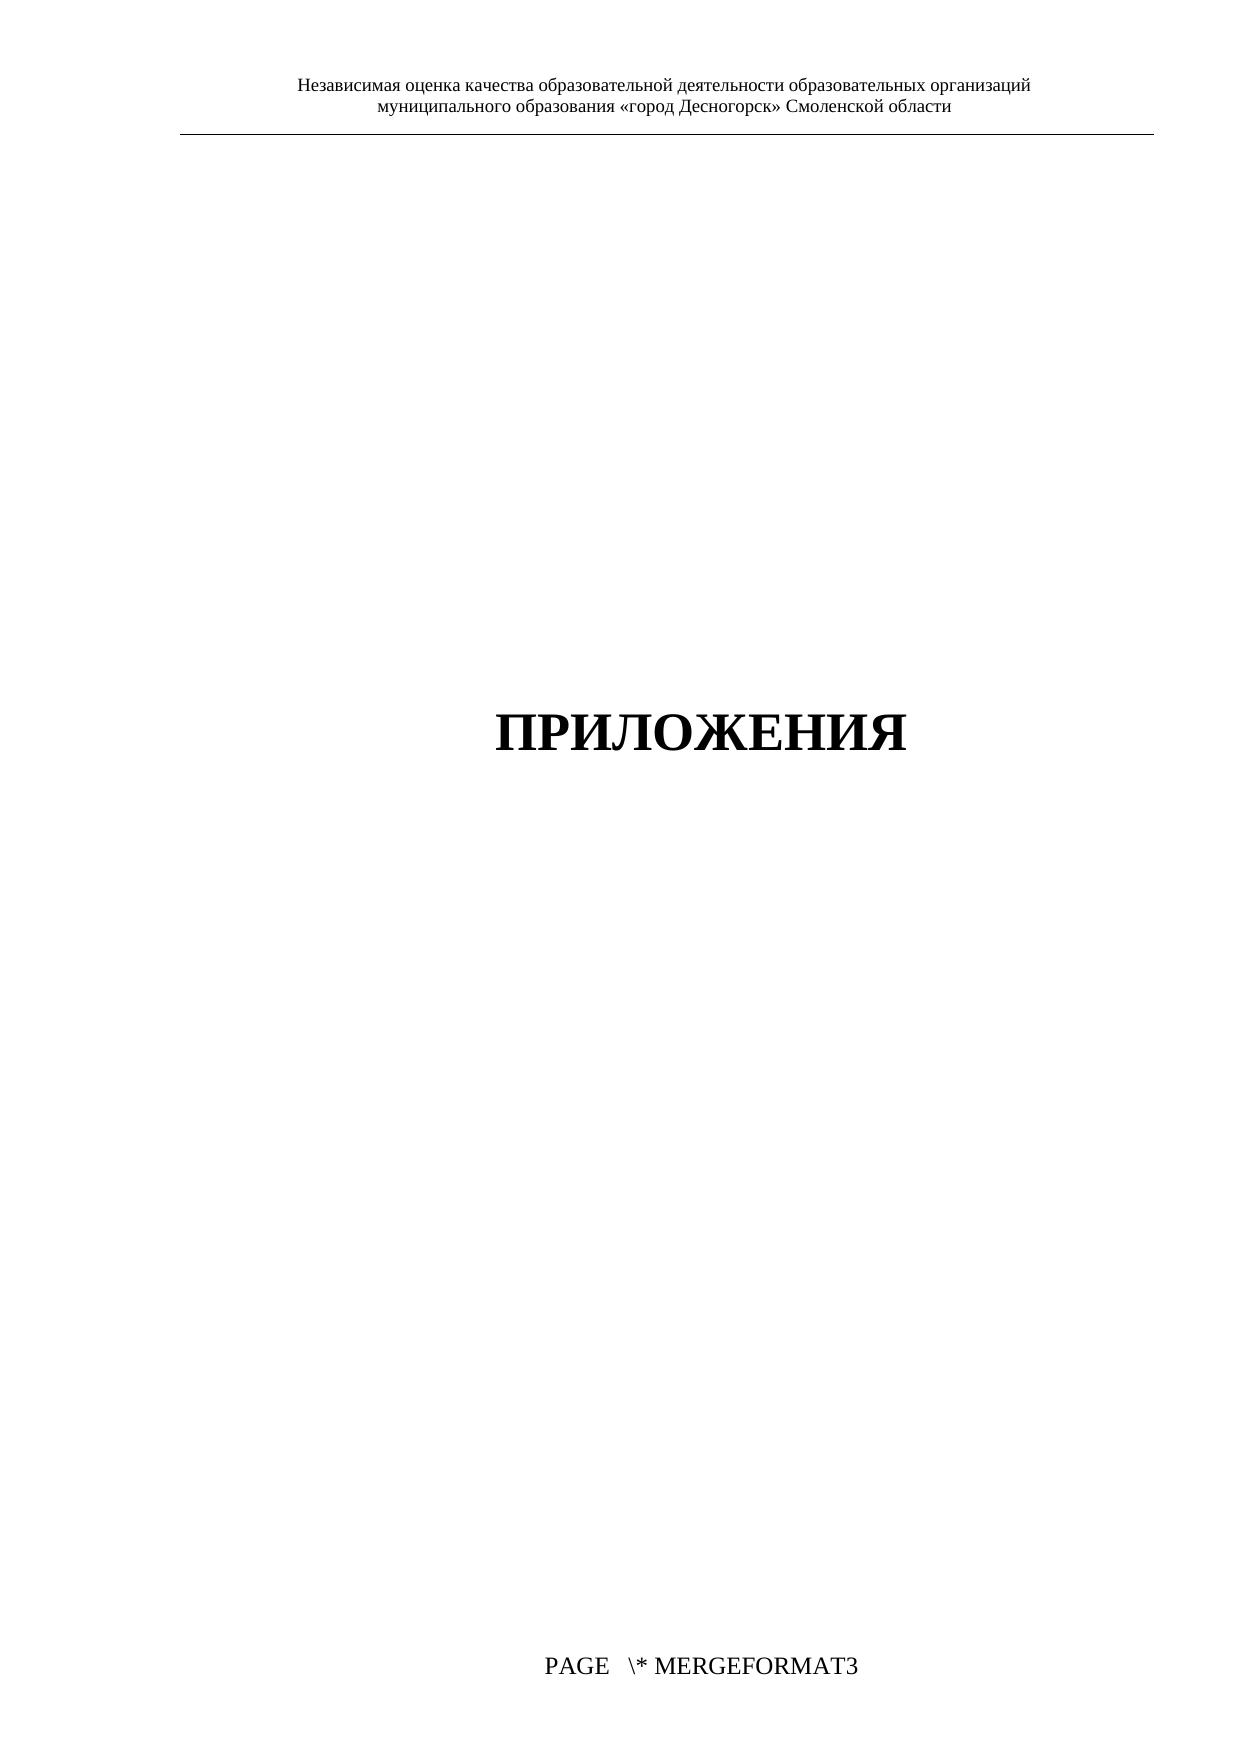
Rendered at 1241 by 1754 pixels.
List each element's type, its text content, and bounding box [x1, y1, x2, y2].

text ПРИЛОЖЕНИЯ [177, 700, 1152, 762]
